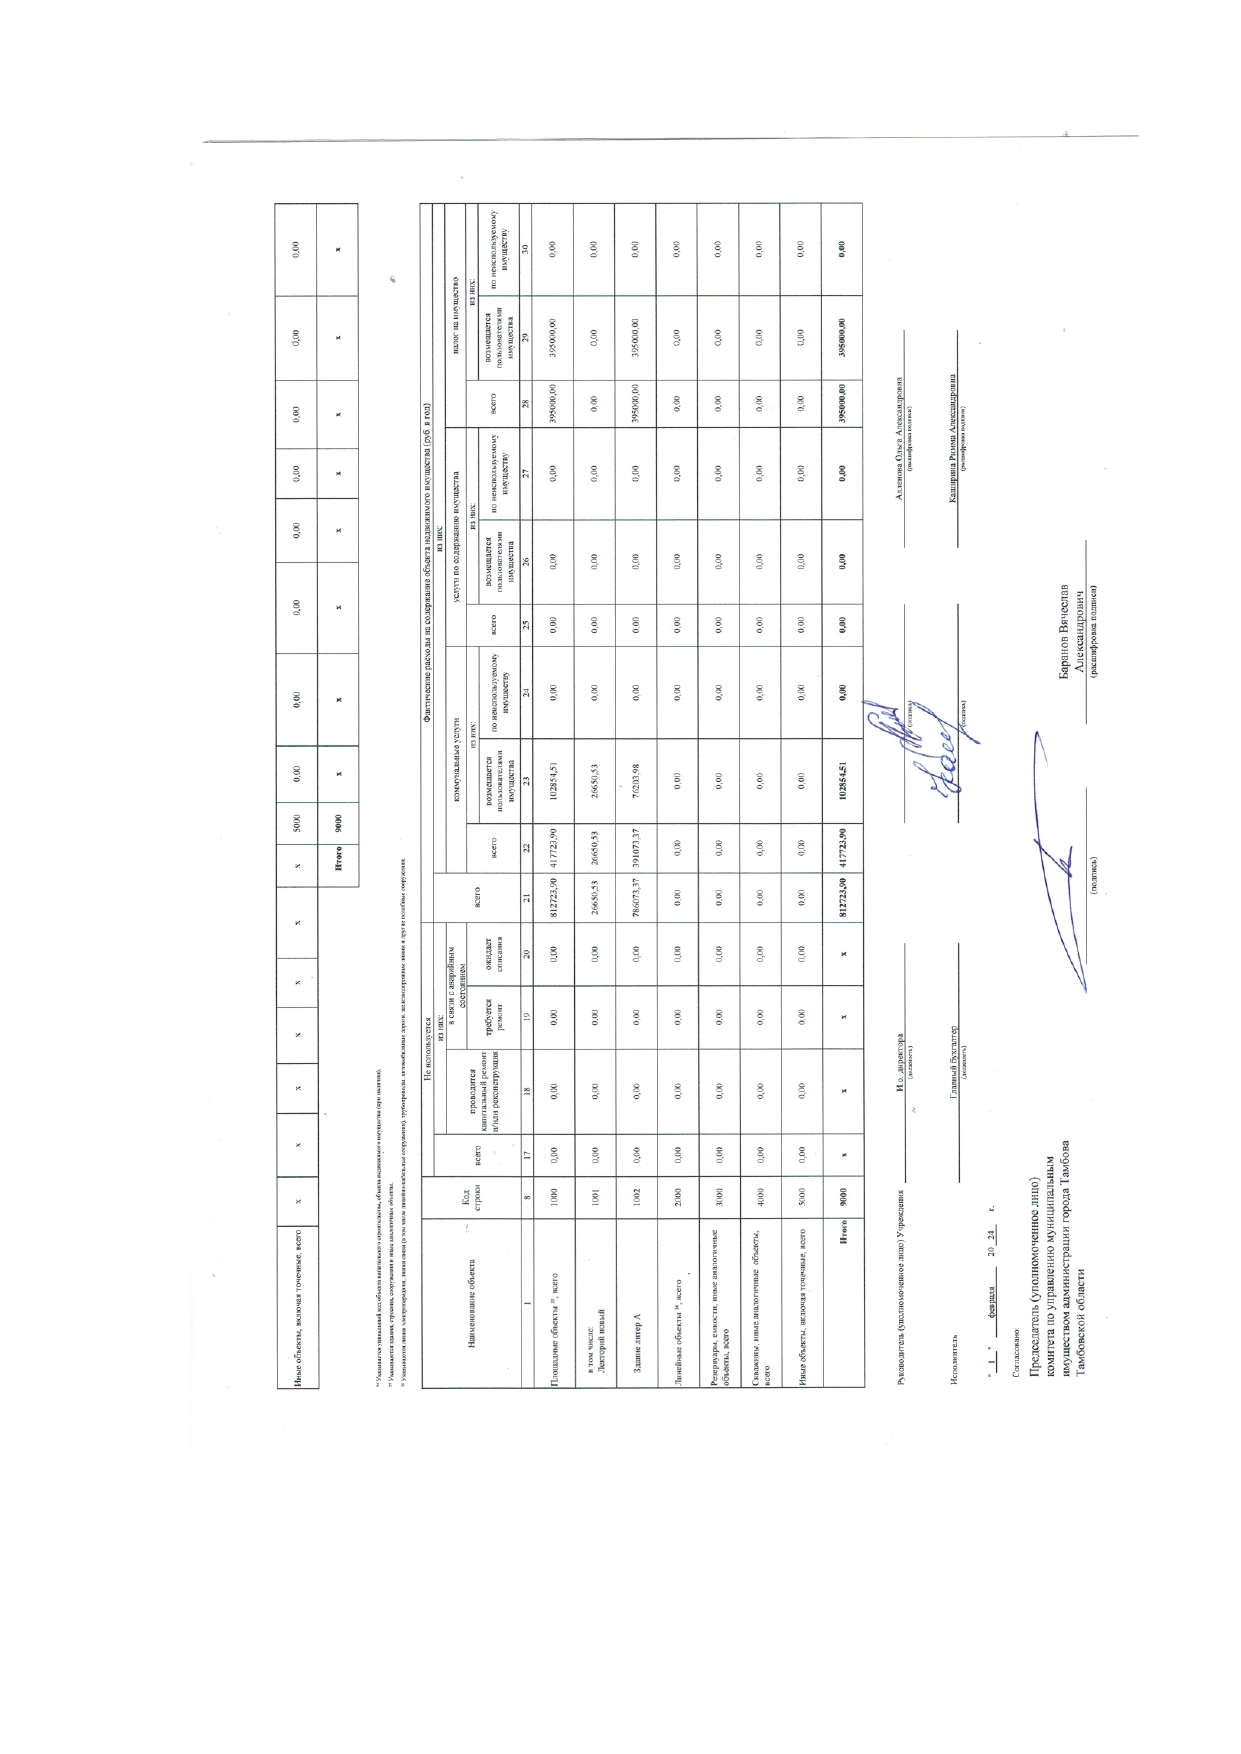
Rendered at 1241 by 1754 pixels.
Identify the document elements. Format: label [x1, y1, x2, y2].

picture [177, 118, 1152, 1458]
